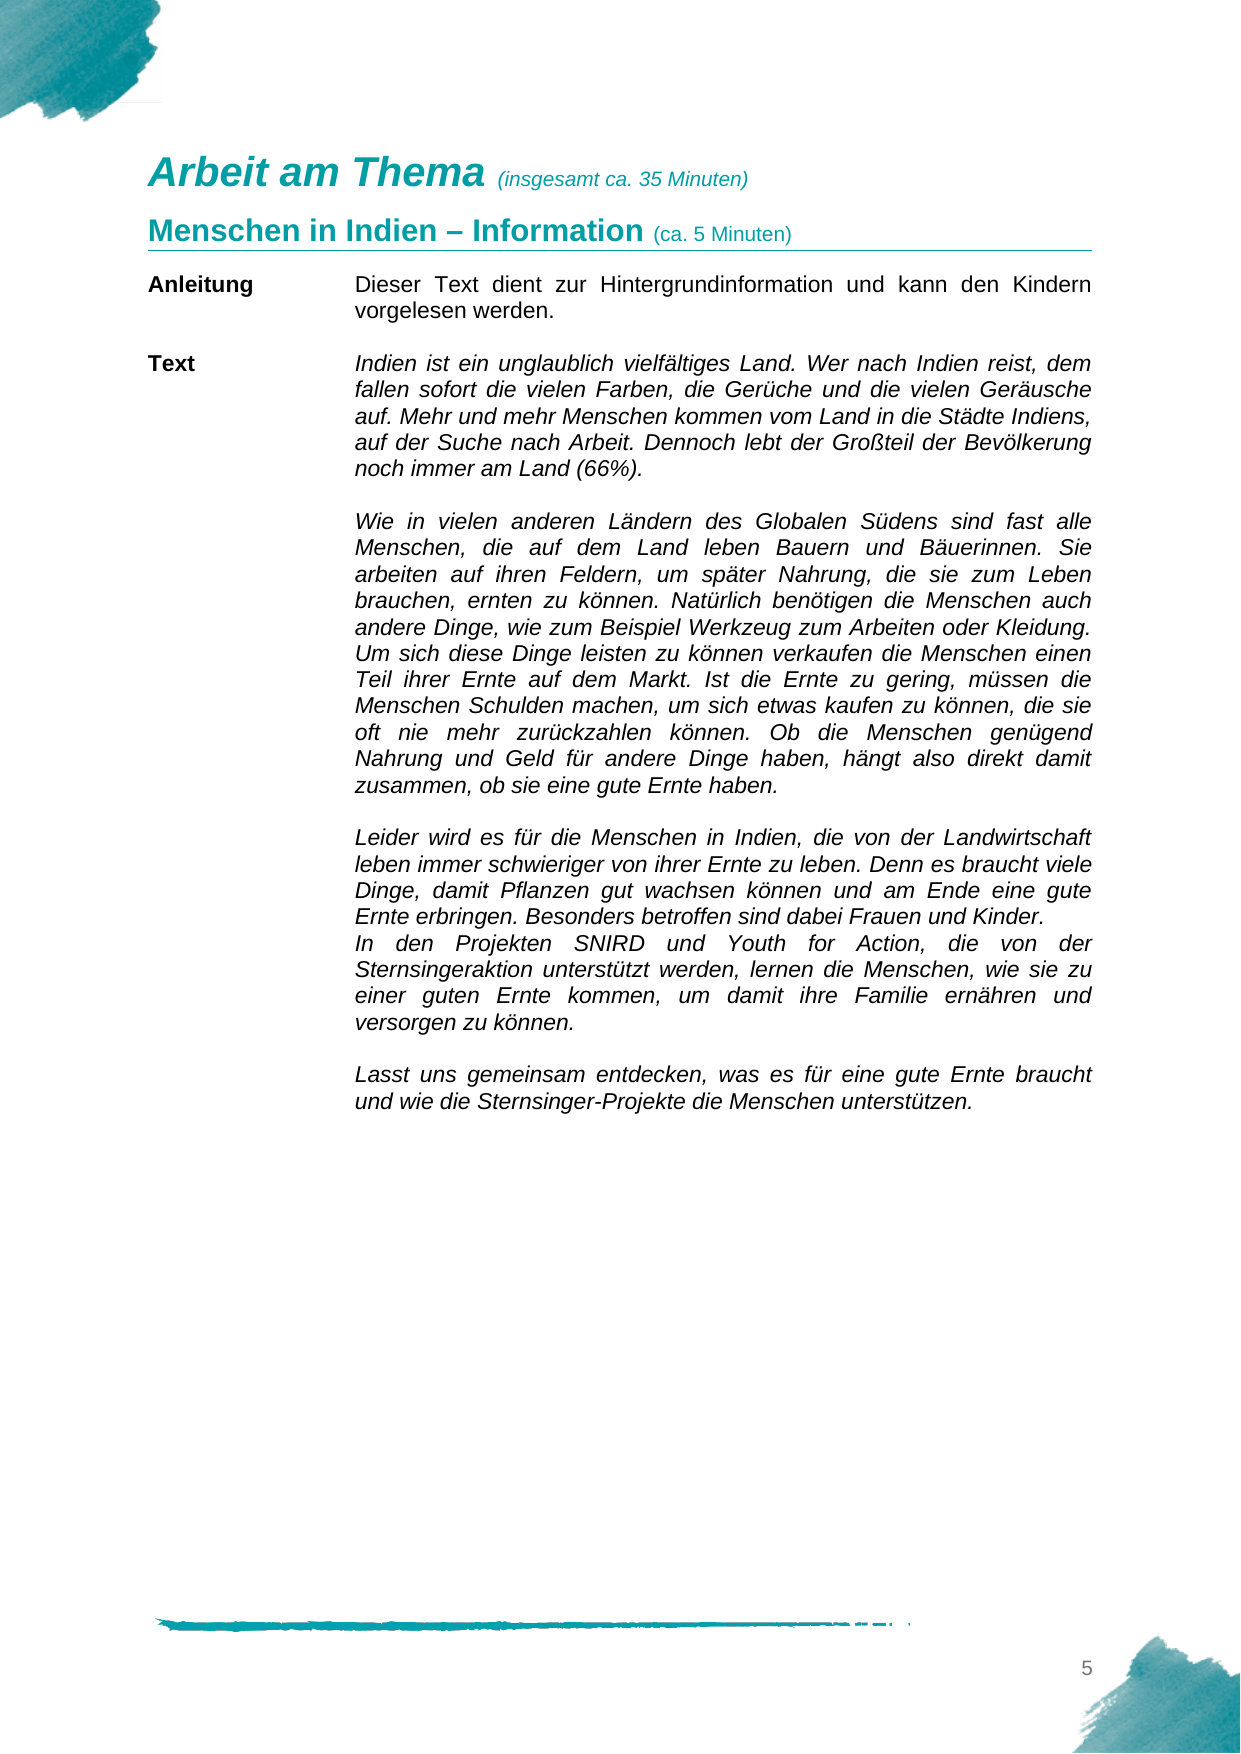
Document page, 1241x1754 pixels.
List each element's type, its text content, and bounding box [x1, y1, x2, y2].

text Arbeit am Thema (insgesamt ca. 35 Minuten) [148, 148, 1092, 196]
text Text Indien ist ein unglaublich vielfältiges Land. Wer nach Indien reist, dem fallen sofort die vielen Farben, die Gerüche und die vielen Geräusche auf. Mehr und mehr Menschen kommen vom Land in die Städte Indiens, auf der Suche nach Arbeit. Dennoch lebt der Großteil der Bevölkerung noch immer am Land (66%). [148, 350, 1092, 482]
text Menschen in Indien – Information (ca. 5 Minuten) [148, 212, 1092, 250]
text Wie in vielen anderen Ländern des Globalen Südens sind fast alle Menschen, die auf dem Land leben Bauern und Bäuerinnen. Sie arbeiten auf ihren Feldern, um später Nahrung, die sie zum Leben brauchen, ernten zu können. Natürlich benötigen die Menschen auch andere Dinge, wie zum Beispiel Werkzeug zum Arbeiten oder Kleidung. Um sich diese Dinge leisten zu können verkaufen die Menschen einen Teil ihrer Ernte auf dem Markt. Ist die Ernte zu gering, müssen die Menschen Schulden machen, um sich etwas kaufen zu können, die sie oft nie mehr zurückzahlen können. Ob die Menschen genügend Nahrung und Geld für andere Dinge haben, hängt also direkt damit zusammen, ob sie eine gute Ernte haben. [148, 508, 1092, 798]
text Leider wird es für die Menschen in Indien, die von der Landwirtschaft leben immer schwieriger von ihrer Ernte zu leben. Denn es braucht viele Dinge, damit Pflanzen gut wachsen können und am Ende eine gute Ernte erbringen. Besonders betroffen sind dabei Frauen und Kinder. [148, 824, 1092, 930]
picture [150, 1617, 911, 1633]
text In den Projekten SNIRD und Youth for Action, die von der Sternsingeraktion unterstützt werden, lernen die Menschen, wie sie zu einer guten Ernte kommen, um damit ihre Familie ernähren und versorgen zu können. [148, 930, 1092, 1035]
text Anleitung Dieser Text dient zur Hintergrundinformation und kann den Kindern vorgelesen werden. [148, 271, 1092, 323]
picture [1070, 1633, 1241, 1753]
text Lasst uns gemeinsam entdecken, was es für eine gute Ernte braucht und wie die Sternsinger-Projekte die Menschen unterstützen. [148, 1061, 1092, 1114]
picture [0, 0, 162, 124]
